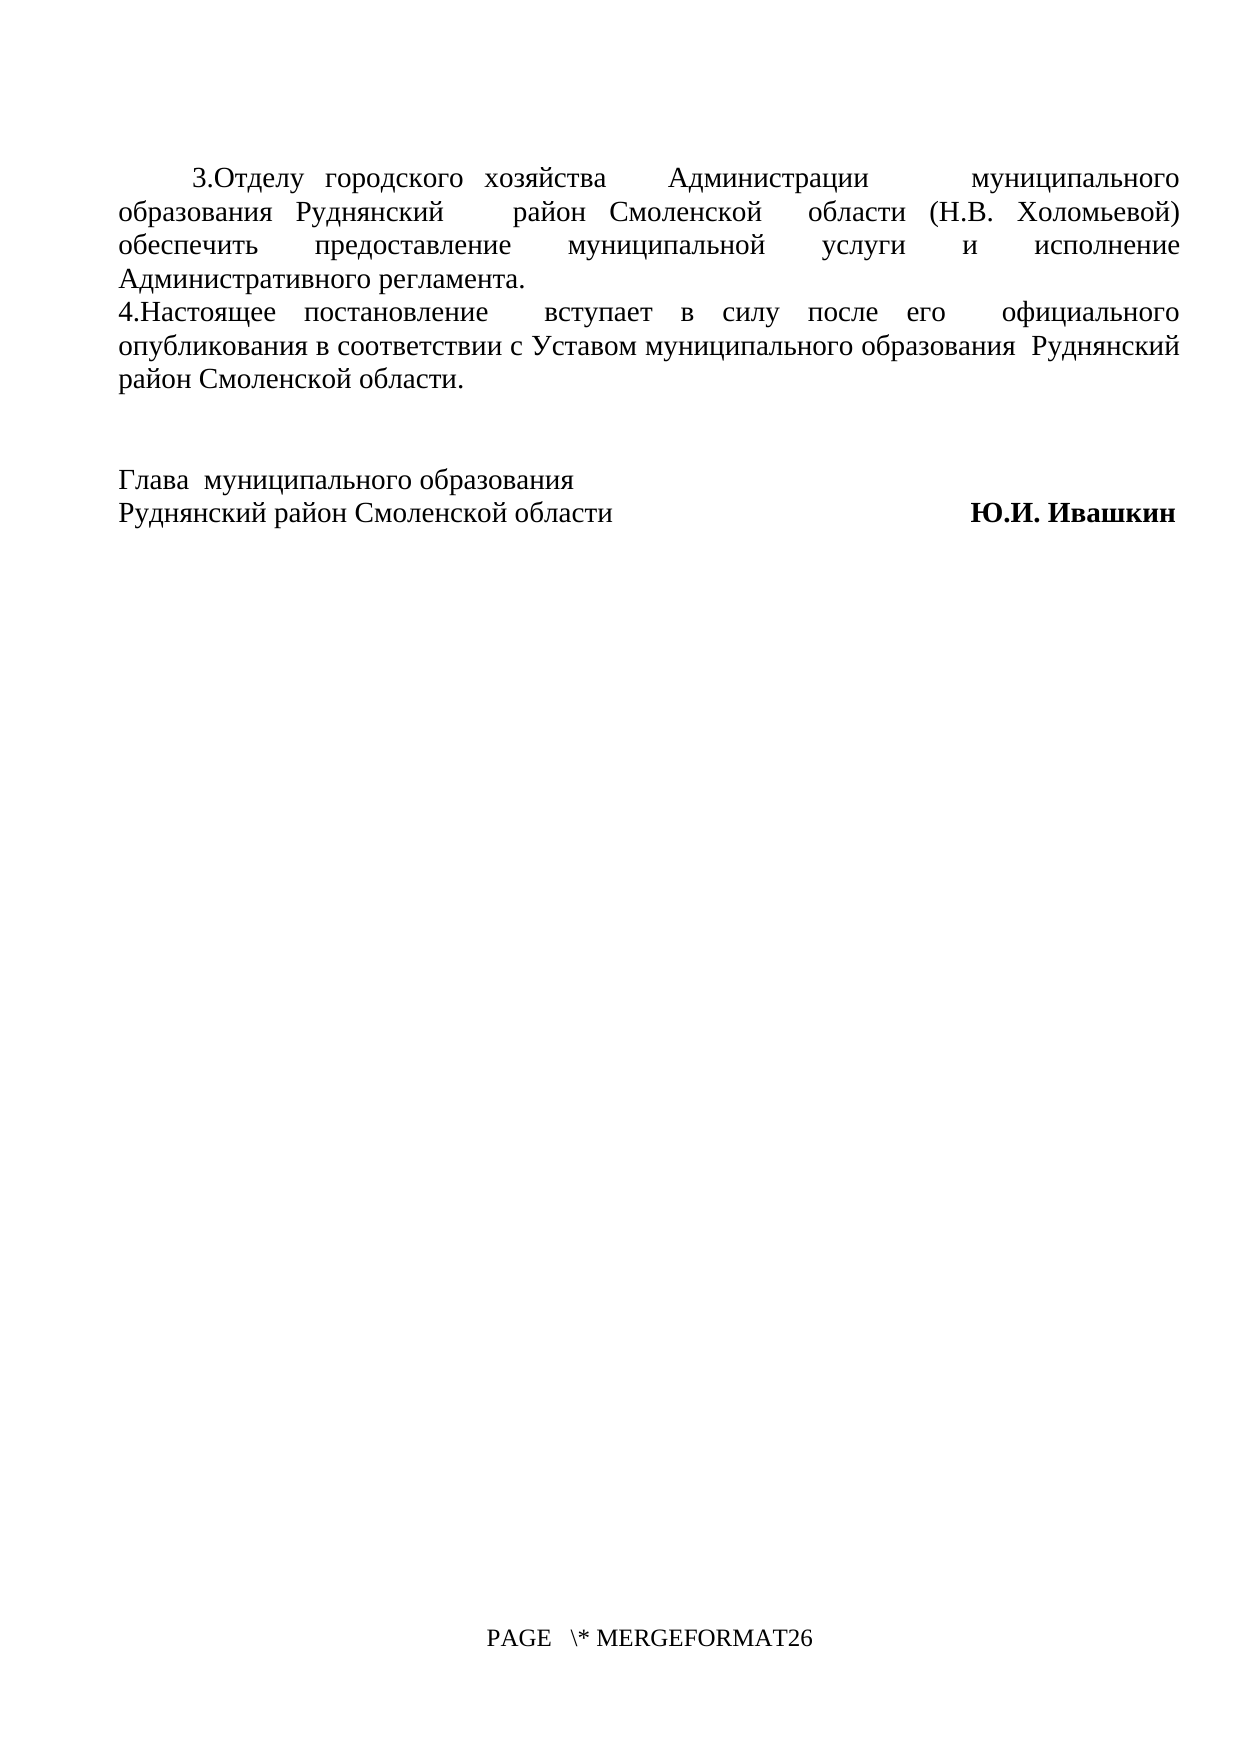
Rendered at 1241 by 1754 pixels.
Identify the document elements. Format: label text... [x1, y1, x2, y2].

text 4.Настоящее постановление вступает в силу после его официального опубликования в соответствии с Уставом муниципального образования Руднянский район Смоленской области. [118, 294, 1181, 395]
text Руднянский район Смоленской области Ю.И. Ивашкин [118, 496, 1181, 529]
text Глава муниципального образования [118, 462, 1181, 496]
subtitle 3.Отделу городского хозяйства Администрации муниципального образования Руднянский район Смоленской области (Н.В. Холомьевой) обеспечить предоставление муниципальной услуги и исполнение Административного регламента. [118, 160, 1181, 294]
